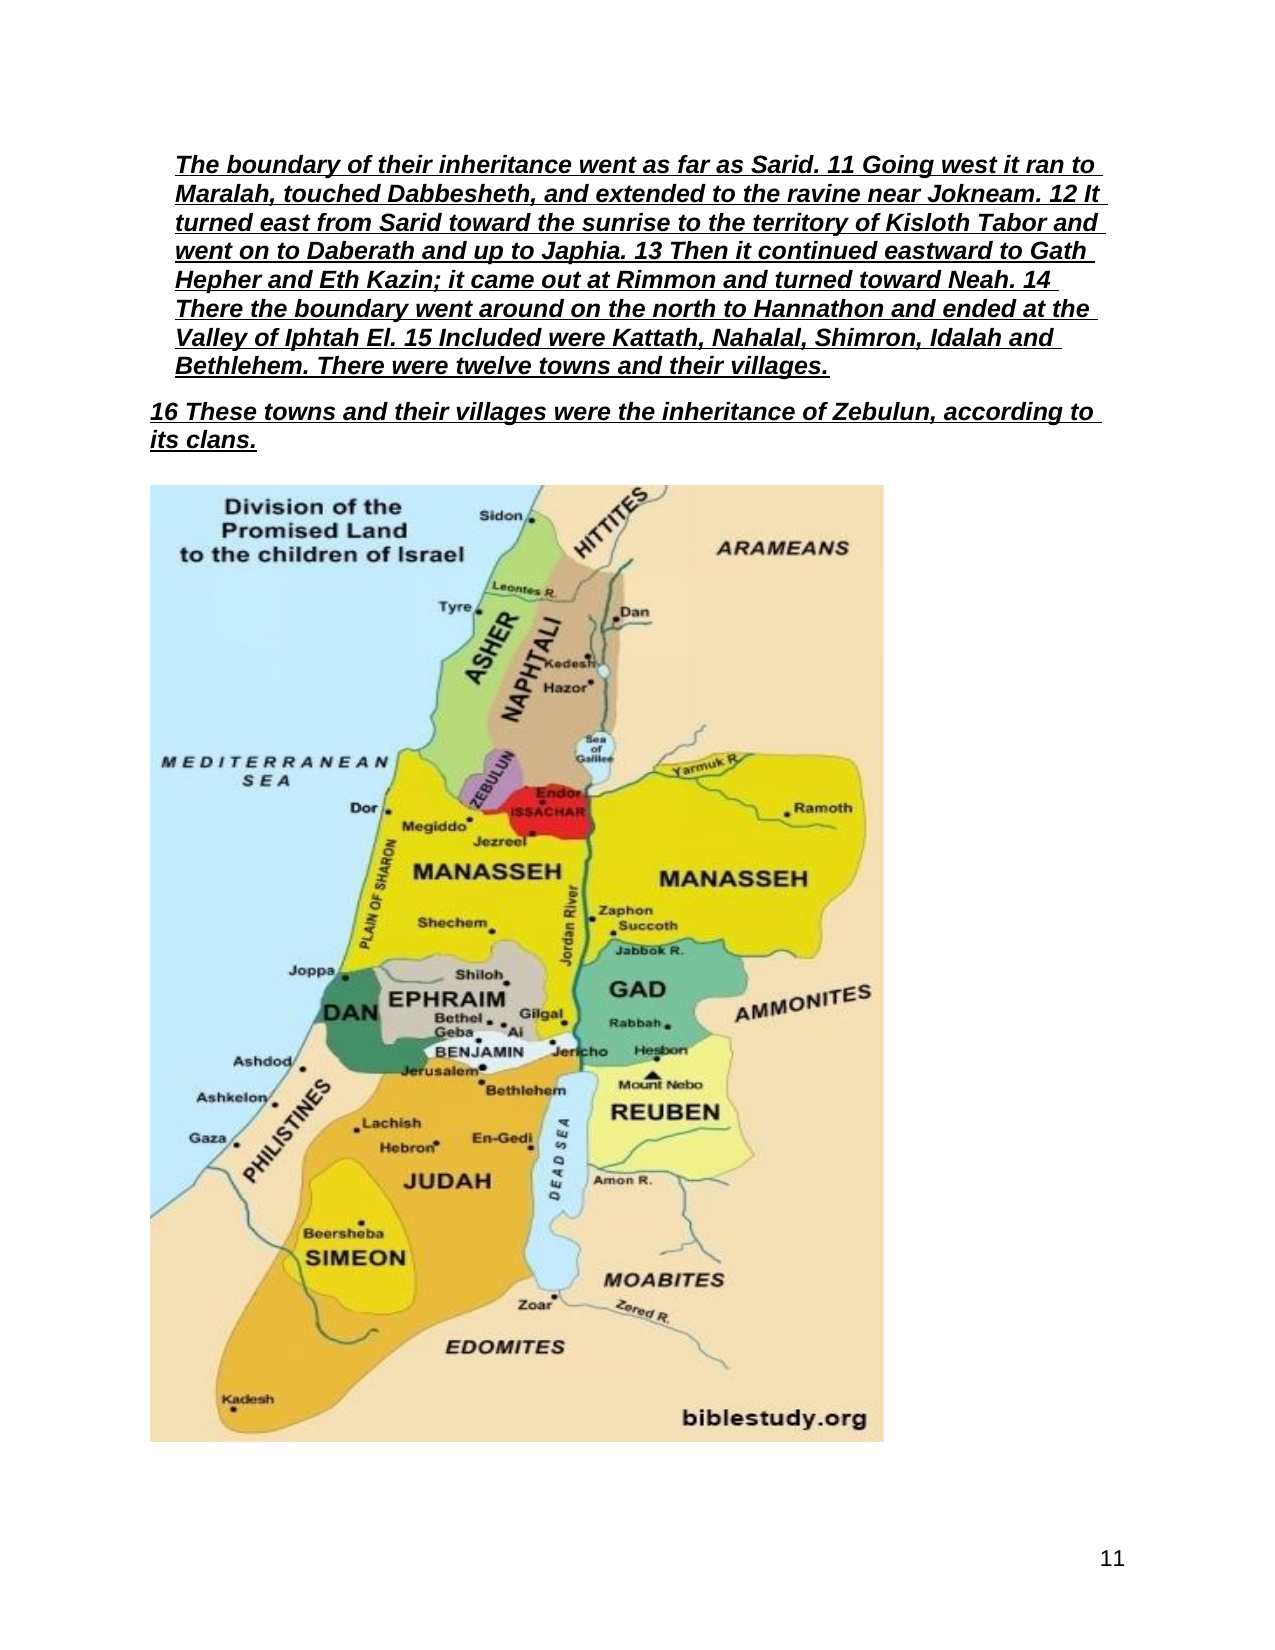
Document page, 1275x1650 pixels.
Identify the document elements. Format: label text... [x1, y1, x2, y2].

picture [150, 485, 884, 1442]
text 16 These towns and their villages were the inheritance of Zebulun, according to its clans. [257, 397, 1125, 454]
text The boundary of their inheritance went as far as Sarid. 11 Going west it ran to Maralah, touched Dabbesheth, and extended to the ravine near Jokneam. 12 It turned east from Sarid toward the sunrise to the territory of Kisloth Tabor and went on to Daberath and up to Japhia. 13 Then it continued eastward to Gath Hepher and Eth Kazin; it came out at Rimmon and turned toward Neah. 14 There the boundary went around on the north to Hannathon and ended at the Valley of Iphtah El. 15 Included were Kattath, Nahalal, Shimron, Idalah and Bethlehem. There were twelve towns and their villages. [175, 150, 1125, 380]
